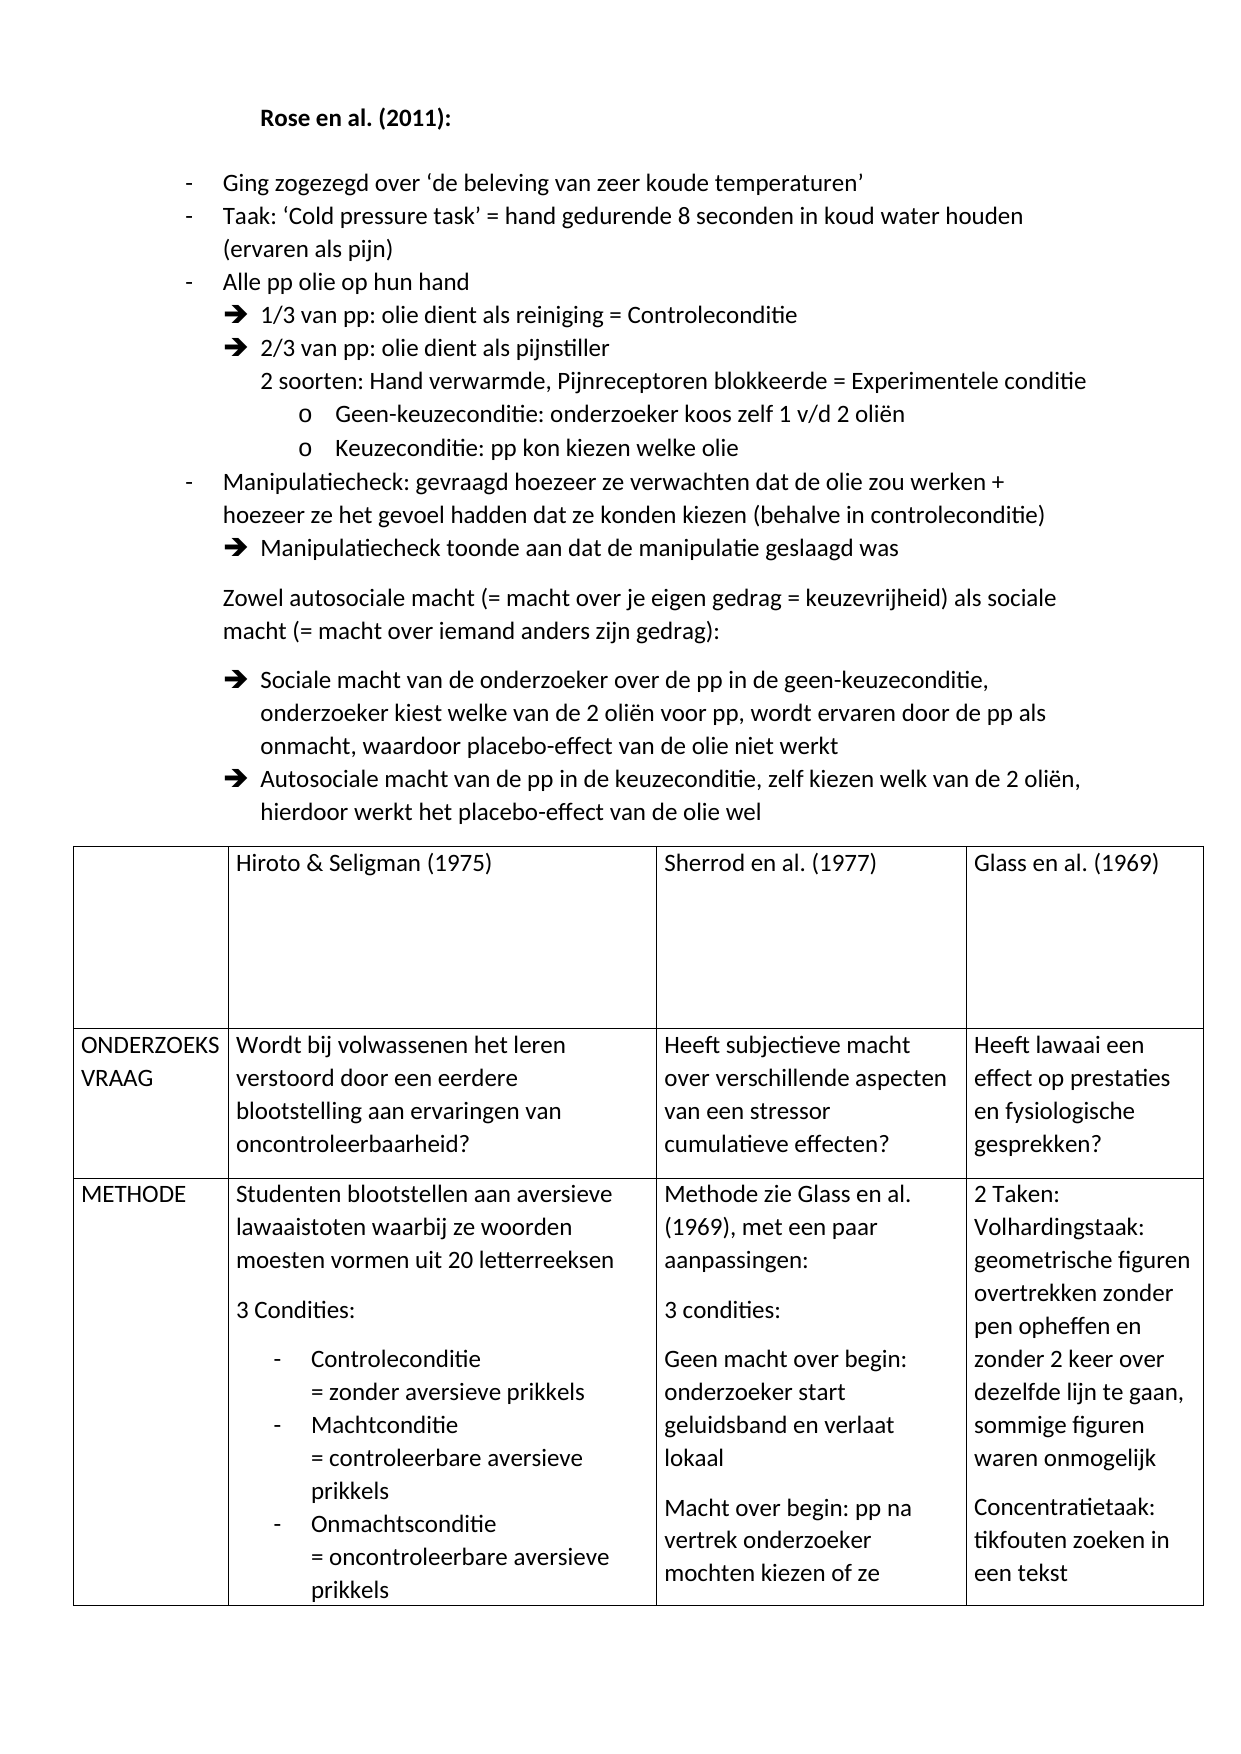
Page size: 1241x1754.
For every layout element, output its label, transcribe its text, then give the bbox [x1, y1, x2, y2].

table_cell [229, 1179, 656, 1605]
list Sociale macht van de onderzoeker over de pp in de geen-keuzeconditie, onderzoeker kiest welke van de 2 oliën voor pp, wordt ervaren door de pp als onmacht, waardoor placebo-effect van de olie niet werkt [223, 664, 1093, 761]
list Rose en al. (2011): [260, 102, 1093, 132]
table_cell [967, 1179, 1203, 1605]
list Alle pp olie op hun hand [185, 266, 1093, 297]
table_cell Heeft lawaai een effect op prestaties en fysiologische gesprekken? [967, 1029, 1203, 1177]
table_cell Heeft subjectieve macht over verschillende aspecten van een stressor cumulatieve effecten? [657, 1029, 966, 1177]
list 1/3 van pp: olie dient als reiniging = Controleconditie [223, 299, 1093, 330]
table_header Sherrod en al. (1977) [657, 847, 966, 1028]
table_cell Wordt bij volwassenen het leren verstoord door een eerdere blootstelling aan ervaringen van oncontroleerbaarheid? [229, 1029, 656, 1177]
table_cell ONDERZOEKSVRAAG [74, 1029, 228, 1177]
list Keuzeconditie: pp kon kiezen welke olie [298, 432, 1093, 464]
list Manipulatiecheck: gevraagd hoezeer ze verwachten dat de olie zou werken + hoezeer ze het gevoel hadden dat ze konden kiezen (behalve in controleconditie) [185, 467, 1093, 530]
text Zowel autosociale macht (= macht over je eigen gedrag = keuzevrijheid) als sociale macht (= macht over iemand anders zijn gedrag): [223, 582, 1093, 645]
table_cell METHODE [74, 1179, 228, 1605]
list Taak: ‘Cold pressure task’ = hand gedurende 8 seconden in koud water houden (ervaren als pijn) [185, 201, 1093, 264]
table_header Hiroto & Seligman (1975) [229, 847, 656, 1028]
table_header [74, 847, 228, 1028]
list 2 soorten: Hand verwarmde, Pijnreceptoren blokkeerde = Experimentele conditie [260, 365, 1093, 396]
list Geen-keuzeconditie: onderzoeker koos zelf 1 v/d 2 oliën [298, 398, 1093, 430]
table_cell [657, 1179, 966, 1605]
list Manipulatiecheck toonde aan dat de manipulatie geslaagd was [223, 532, 1093, 563]
table_header Glass en al. (1969) [967, 847, 1203, 1028]
list Autosociale macht van de pp in de keuzeconditie, zelf kiezen welk van de 2 oliën, hierdoor werkt het placebo-effect van de olie wel [223, 763, 1093, 827]
list Ging zogezegd over ‘de beleving van zeer koude temperaturen’ [185, 168, 1093, 198]
list 2/3 van pp: olie dient als pijnstiller [223, 332, 1093, 363]
